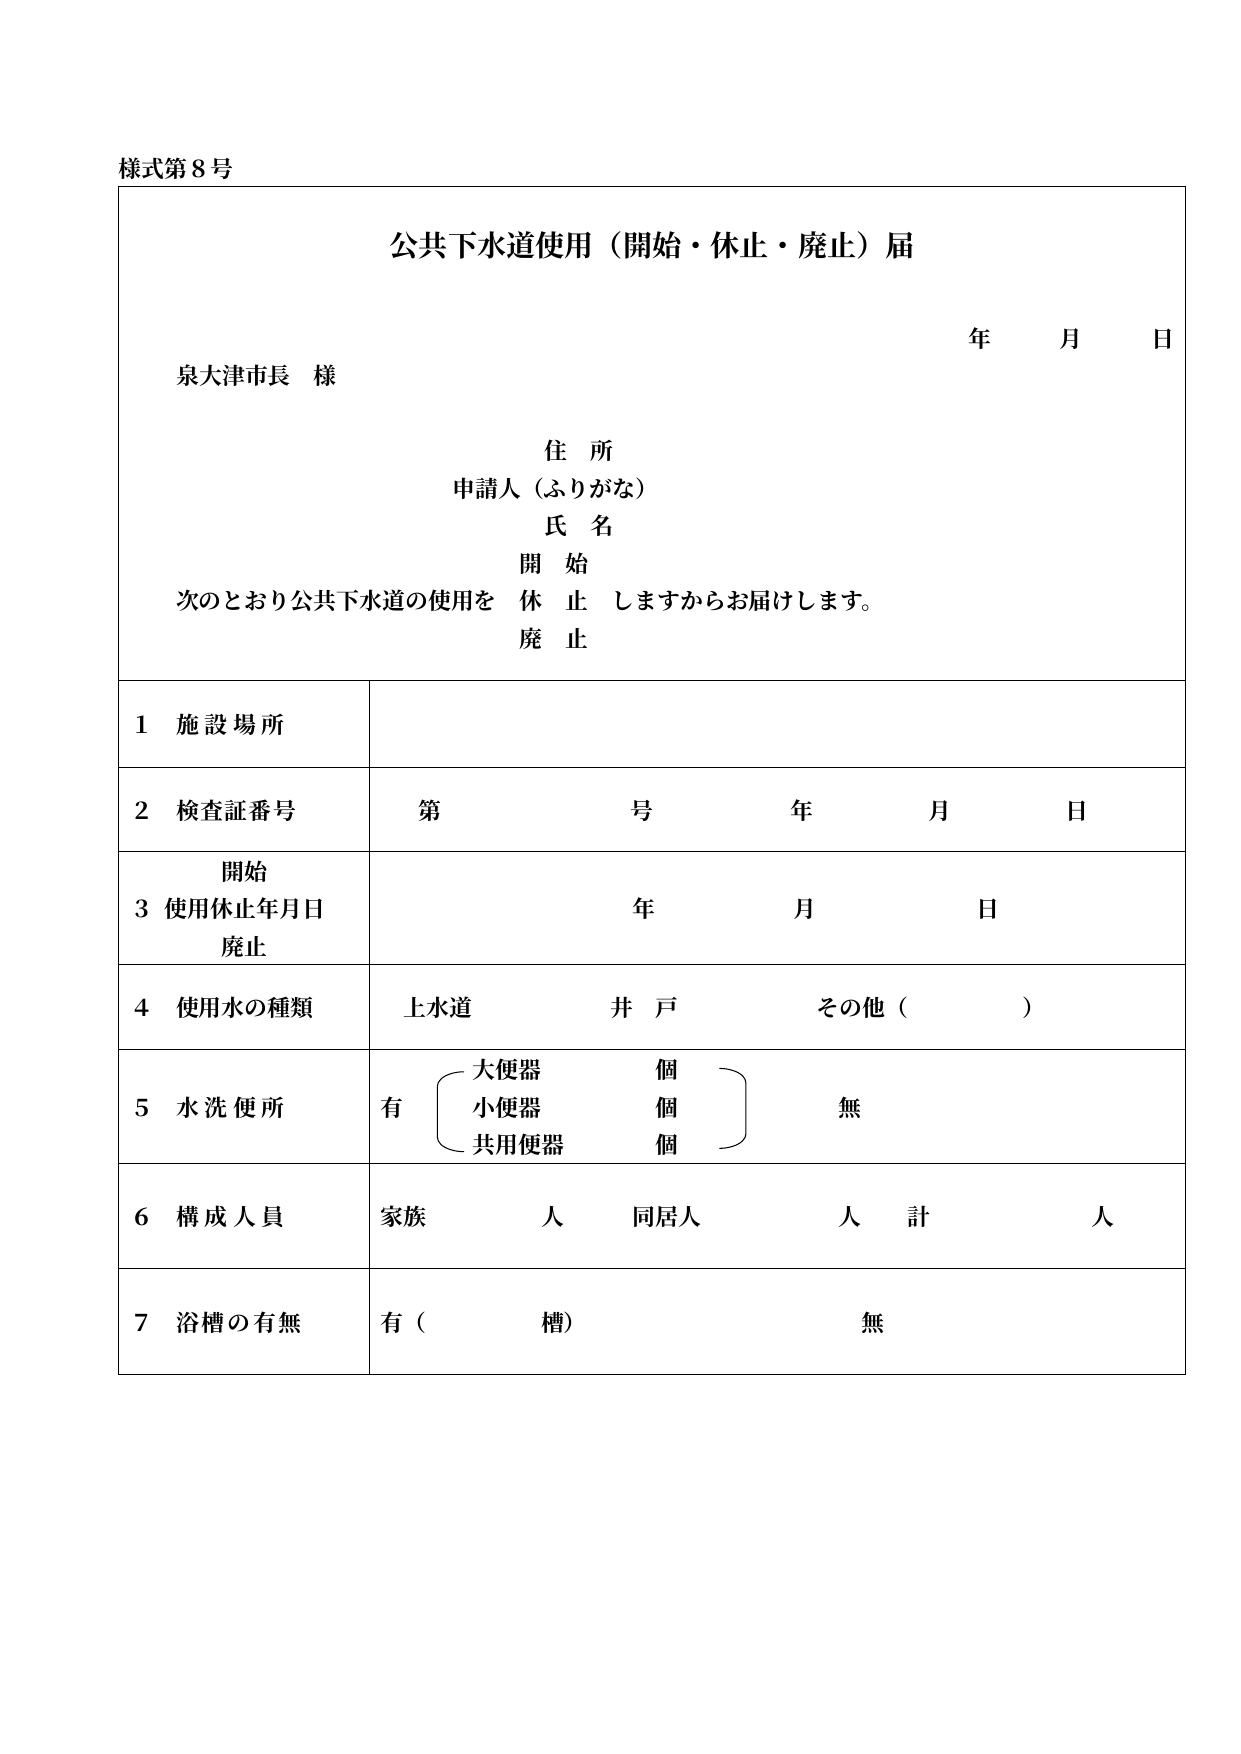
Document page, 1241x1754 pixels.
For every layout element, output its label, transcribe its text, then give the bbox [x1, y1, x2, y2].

table_cell 有（ 槽） 無 [370, 1269, 1185, 1373]
table_cell ５ 水 洗 便 所 [119, 1050, 369, 1162]
table_cell 第 号 年 月 日 [370, 768, 1185, 851]
table_cell 年 月 日 [370, 852, 1185, 964]
table_cell 大便器 個 有 小便器 個 無 共用便器 個 [370, 1050, 1185, 1162]
table_cell ４ 使用水の種類 [119, 965, 369, 1049]
table_cell ６ 構 成 人 員 [119, 1164, 369, 1268]
table_cell [370, 681, 1185, 767]
table_cell ７ 浴槽の有無 [119, 1269, 369, 1373]
table_cell ２ 検査証番号 [119, 768, 369, 851]
text 様式第８号 [118, 148, 1181, 186]
table_cell 開始 ３ 使用休止年月日 廃止 [119, 852, 369, 964]
table_cell １ 施 設 場 所 [119, 681, 369, 767]
table_cell 上水道 井 戸 その他（ ） [370, 965, 1185, 1049]
table_header 公共下水道使用（開始・休止・廃止）届 年 月 日 泉大津市長 様 住 所 申請人（ふりがな） 氏 名 開 始 次のとおり公共下水道の使用を 休 止 しますからお届けします。 廃 止 [119, 187, 1185, 680]
table_cell 家族 人 同居人 人 計 人 [370, 1164, 1185, 1268]
